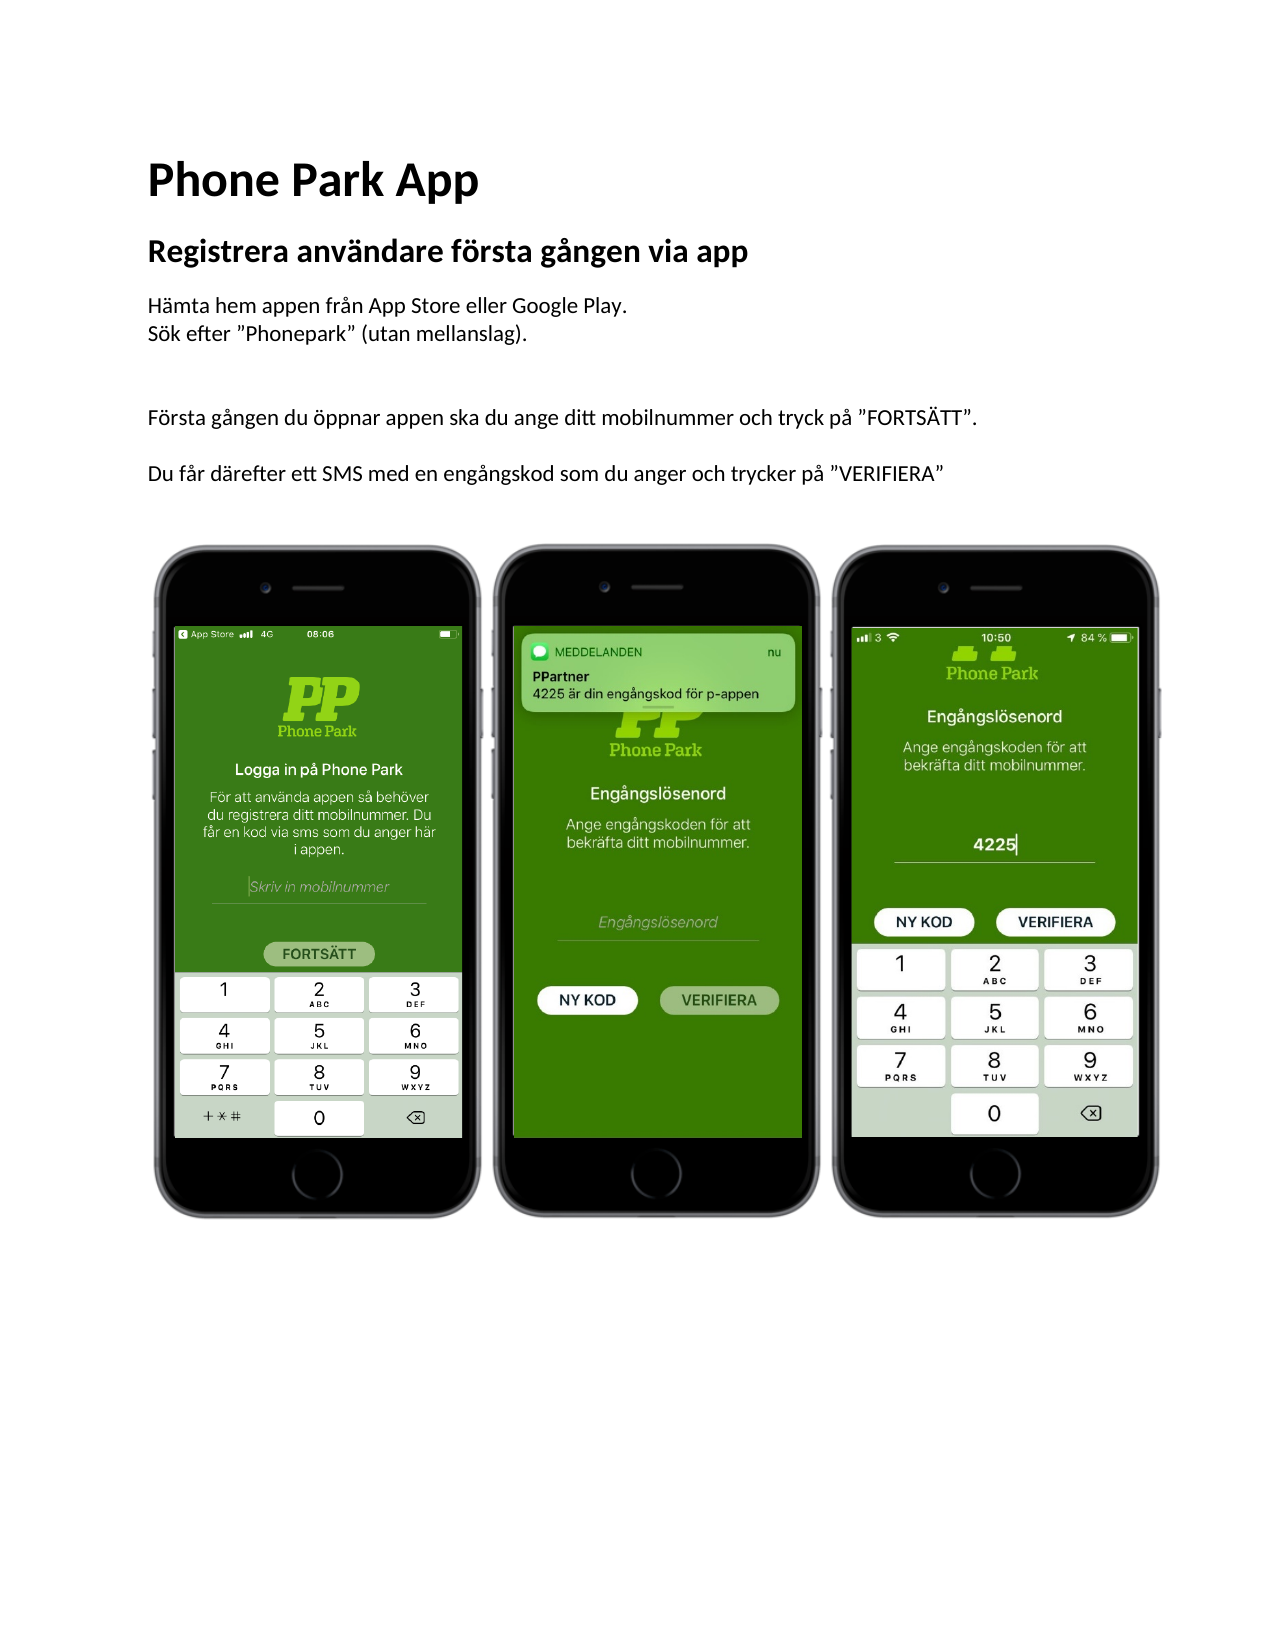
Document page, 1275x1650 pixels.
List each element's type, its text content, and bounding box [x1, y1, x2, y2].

text Registrera användare första gången via app [148, 230, 1127, 271]
text Hämta hem appen från App Store eller Google Play. [148, 291, 1127, 319]
text Phone Park App [148, 148, 1127, 209]
text Första gången du öppnar appen ska du ange ditt mobilnummer och tryck på ”FORTSÄTT”. [148, 403, 1127, 431]
picture [147, 542, 1164, 1224]
text Du får därefter ett SMS med en engångskod som du anger och trycker på ”VERIFIERA” [148, 459, 1127, 487]
text Sök efter ”Phonepark” (utan mellanslag). [148, 319, 1127, 347]
